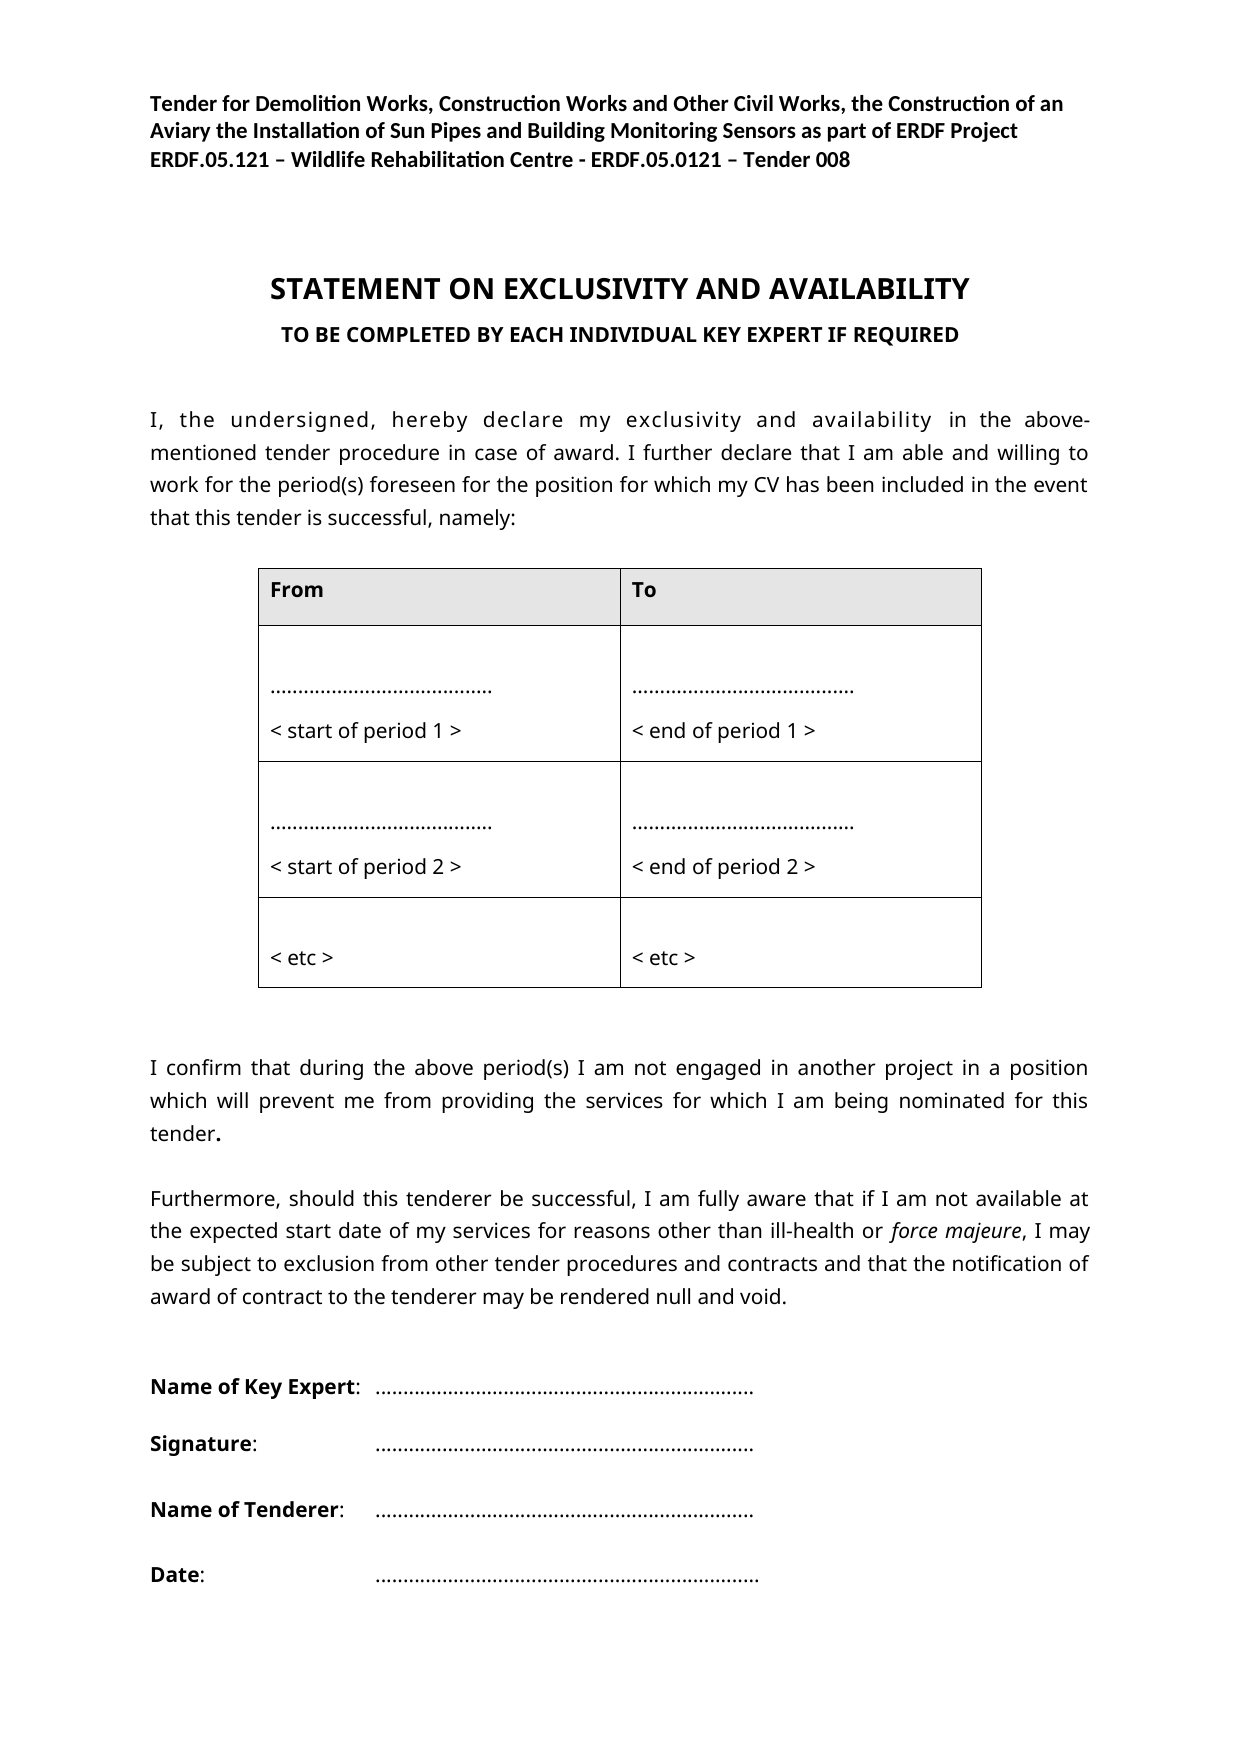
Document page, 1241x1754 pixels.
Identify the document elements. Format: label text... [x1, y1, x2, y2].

table_cell < etc > [259, 898, 620, 987]
text Name of Tenderer: .................................................................... [150, 1495, 1090, 1524]
text I confirm that during the above period(s) I am not engaged in another project in a position which will prevent me from providing the services for which I am being nominated for this tender. [150, 1053, 1090, 1147]
text Date: ..................................................................... [150, 1561, 1090, 1589]
table_header From [259, 569, 620, 625]
table_cell ........................................ < start of period 2 > [259, 762, 620, 897]
text I, the undersigned, hereby declare my exclusivity and availability in the above-mentioned tender procedure in case of award. I further declare that I am able and willing to work for the period(s) foreseen for the position for which my CV has been included in the event that this tender is successful, namely: [150, 405, 1090, 531]
text Tender for Demolition Works, Construction Works and Other Civil Works, the Construction of an Aviary the Installation of Sun Pipes and Building Monitoring Sensors as part of ERDF Project ERDF.05.121 – Wildlife Rehabilitation Centre - ERDF.05.0121 – Tender 008 [150, 89, 1090, 173]
text Name of Key Expert: .................................................................... [150, 1372, 1090, 1400]
table_cell ........................................ < start of period 1 > [259, 626, 620, 761]
text Signature: .................................................................... [150, 1429, 1090, 1491]
text Furthermore, should this tenderer be successful, I am fully aware that if I am not available at the expected start date of my services for reasons other than ill-health or force majeure, I may be subject to exclusion from other tender procedures and contracts and that the notification of award of contract to the tenderer may be rendered null and void. [150, 1184, 1090, 1310]
table_header To [621, 569, 981, 625]
subtitle STATEMENT ON EXCLUSIVITY AND AVAILABILITY [150, 268, 1090, 308]
text To Be completed by each individual key expert if required [150, 320, 1090, 349]
table_cell ........................................ < end of period 1 > [621, 626, 981, 761]
table_cell ........................................ < end of period 2 > [621, 762, 981, 897]
table_cell < etc > [621, 898, 981, 987]
